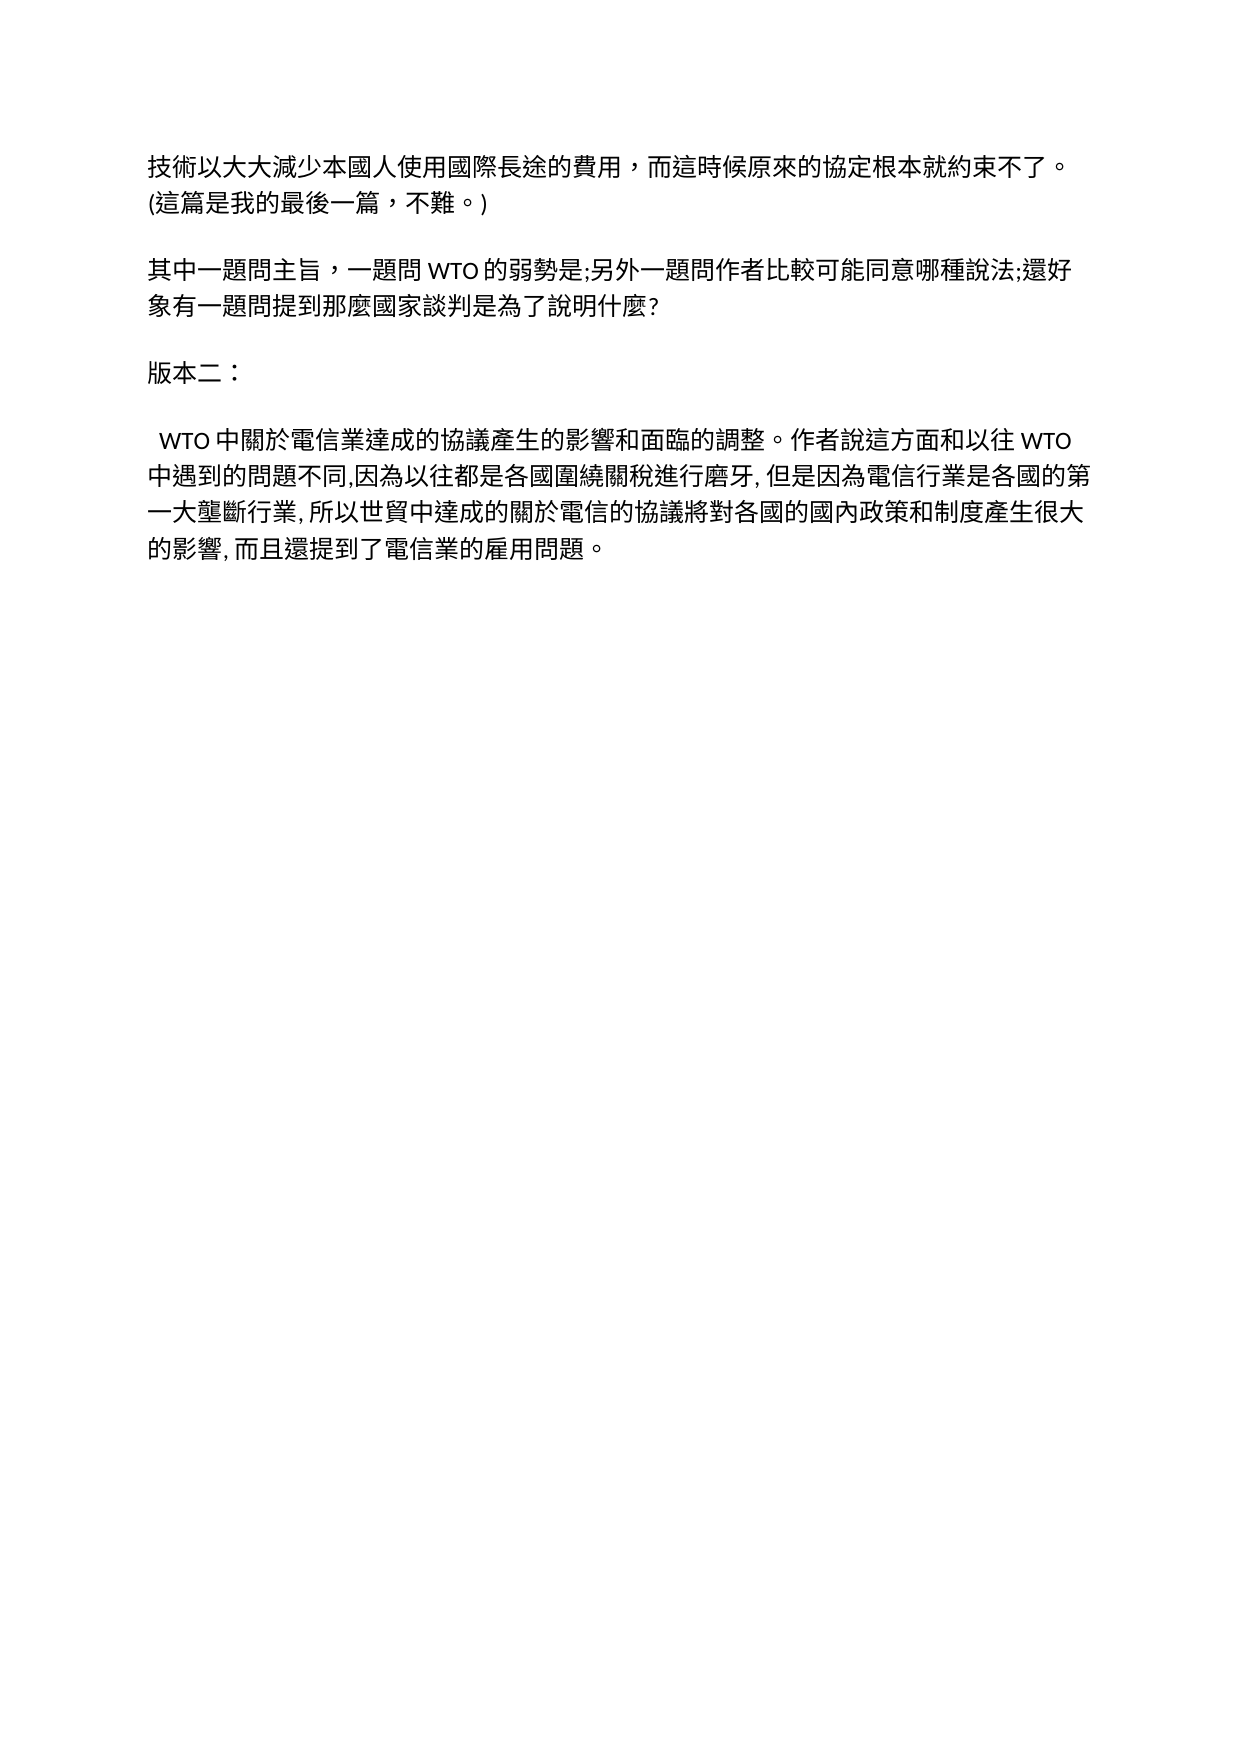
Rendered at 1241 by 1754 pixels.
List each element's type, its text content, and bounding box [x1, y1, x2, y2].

text 其中一題問主旨，一題問WTO的弱勢是;另外一題問作者比較可能同意哪種說法;還好象有一題問提到那麼國家談判是為了說明什麼? [148, 251, 1093, 323]
text 版本二： [148, 354, 1093, 390]
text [148, 148, 1093, 220]
text WTO 中關於電信業達成的協議產生的影響和面臨的調整。作者說這方面和以往WTO中遇到的問題不同,因為以往都是各國圍繞關稅進行磨牙, 但是因為電信行業是各國的第一大壟斷行業, 所以世貿中達成的關於電信的協議將對各國的國內政策和制度產生很大的影響, 而且還提到了電信業的雇用問題。 [148, 420, 1093, 565]
